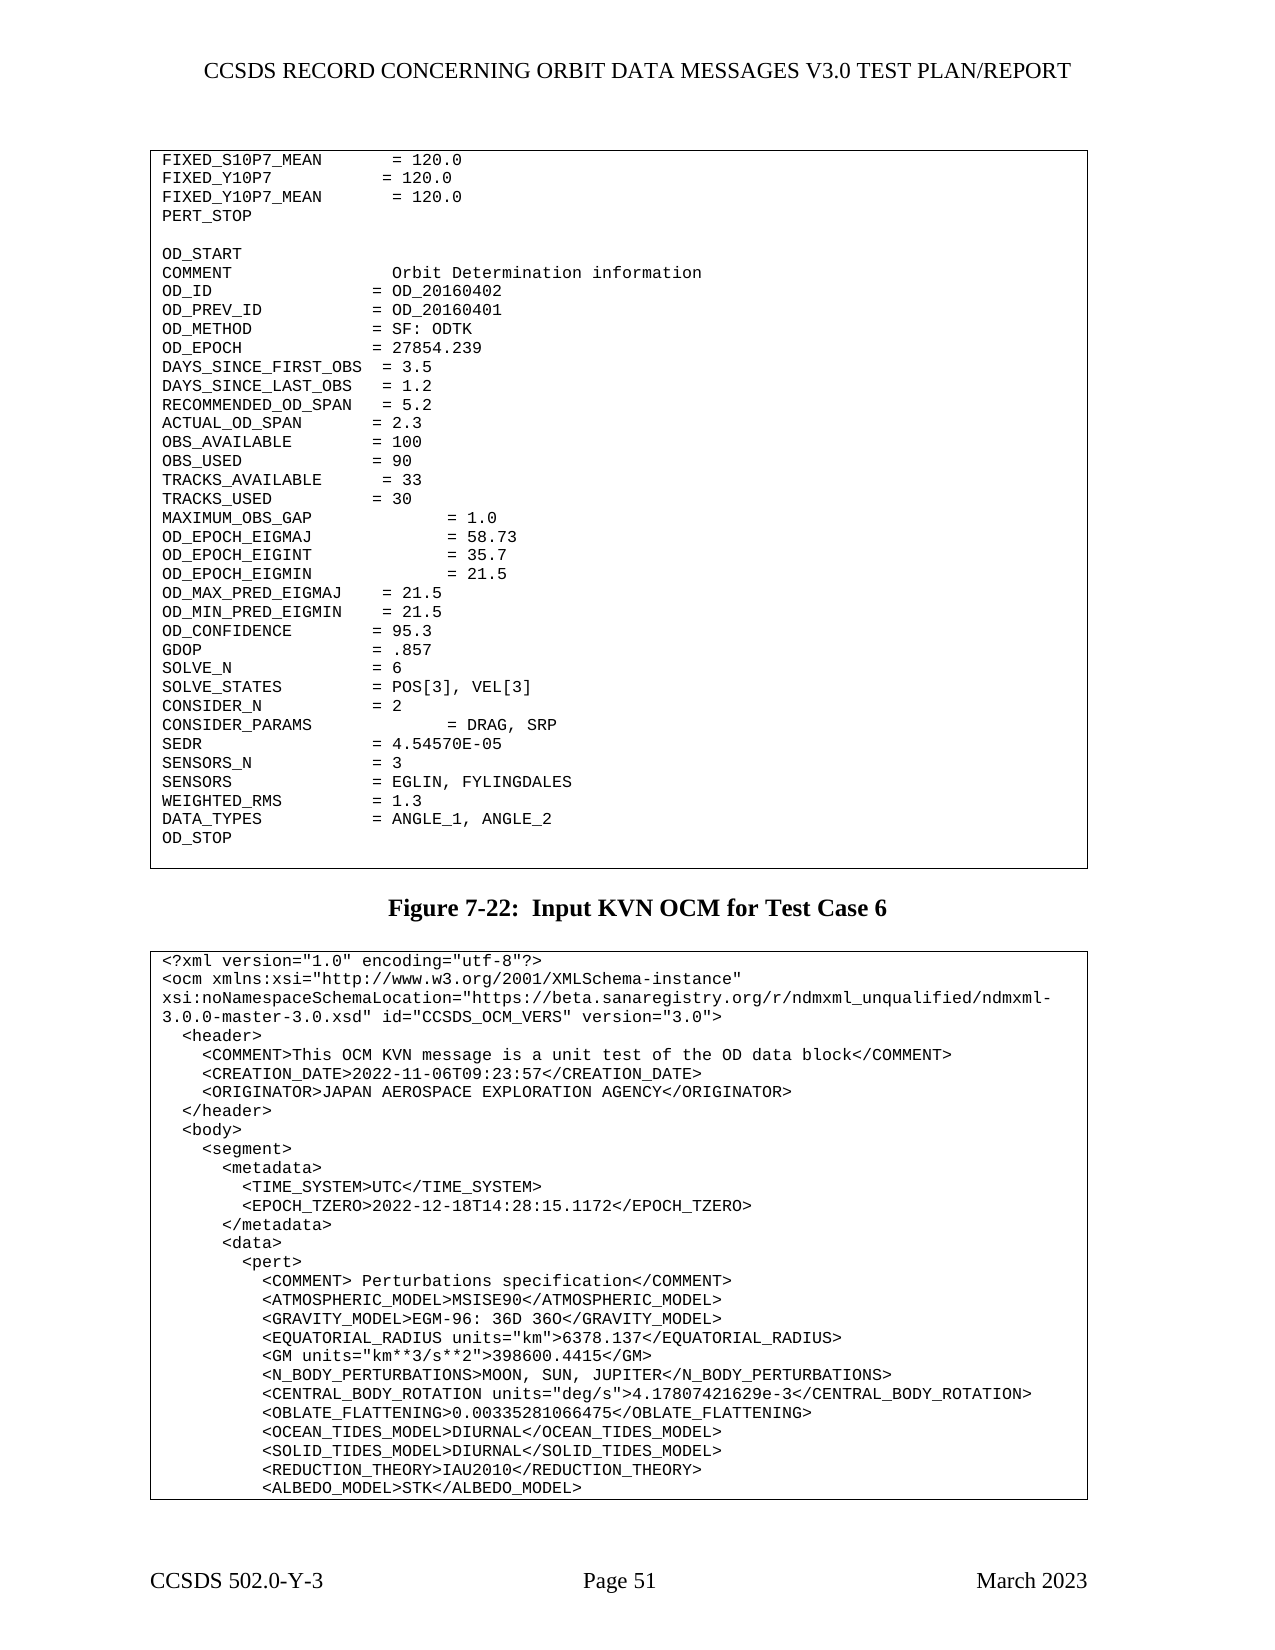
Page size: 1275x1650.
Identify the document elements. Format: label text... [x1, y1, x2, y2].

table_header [151, 952, 1087, 1499]
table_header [151, 151, 1087, 867]
